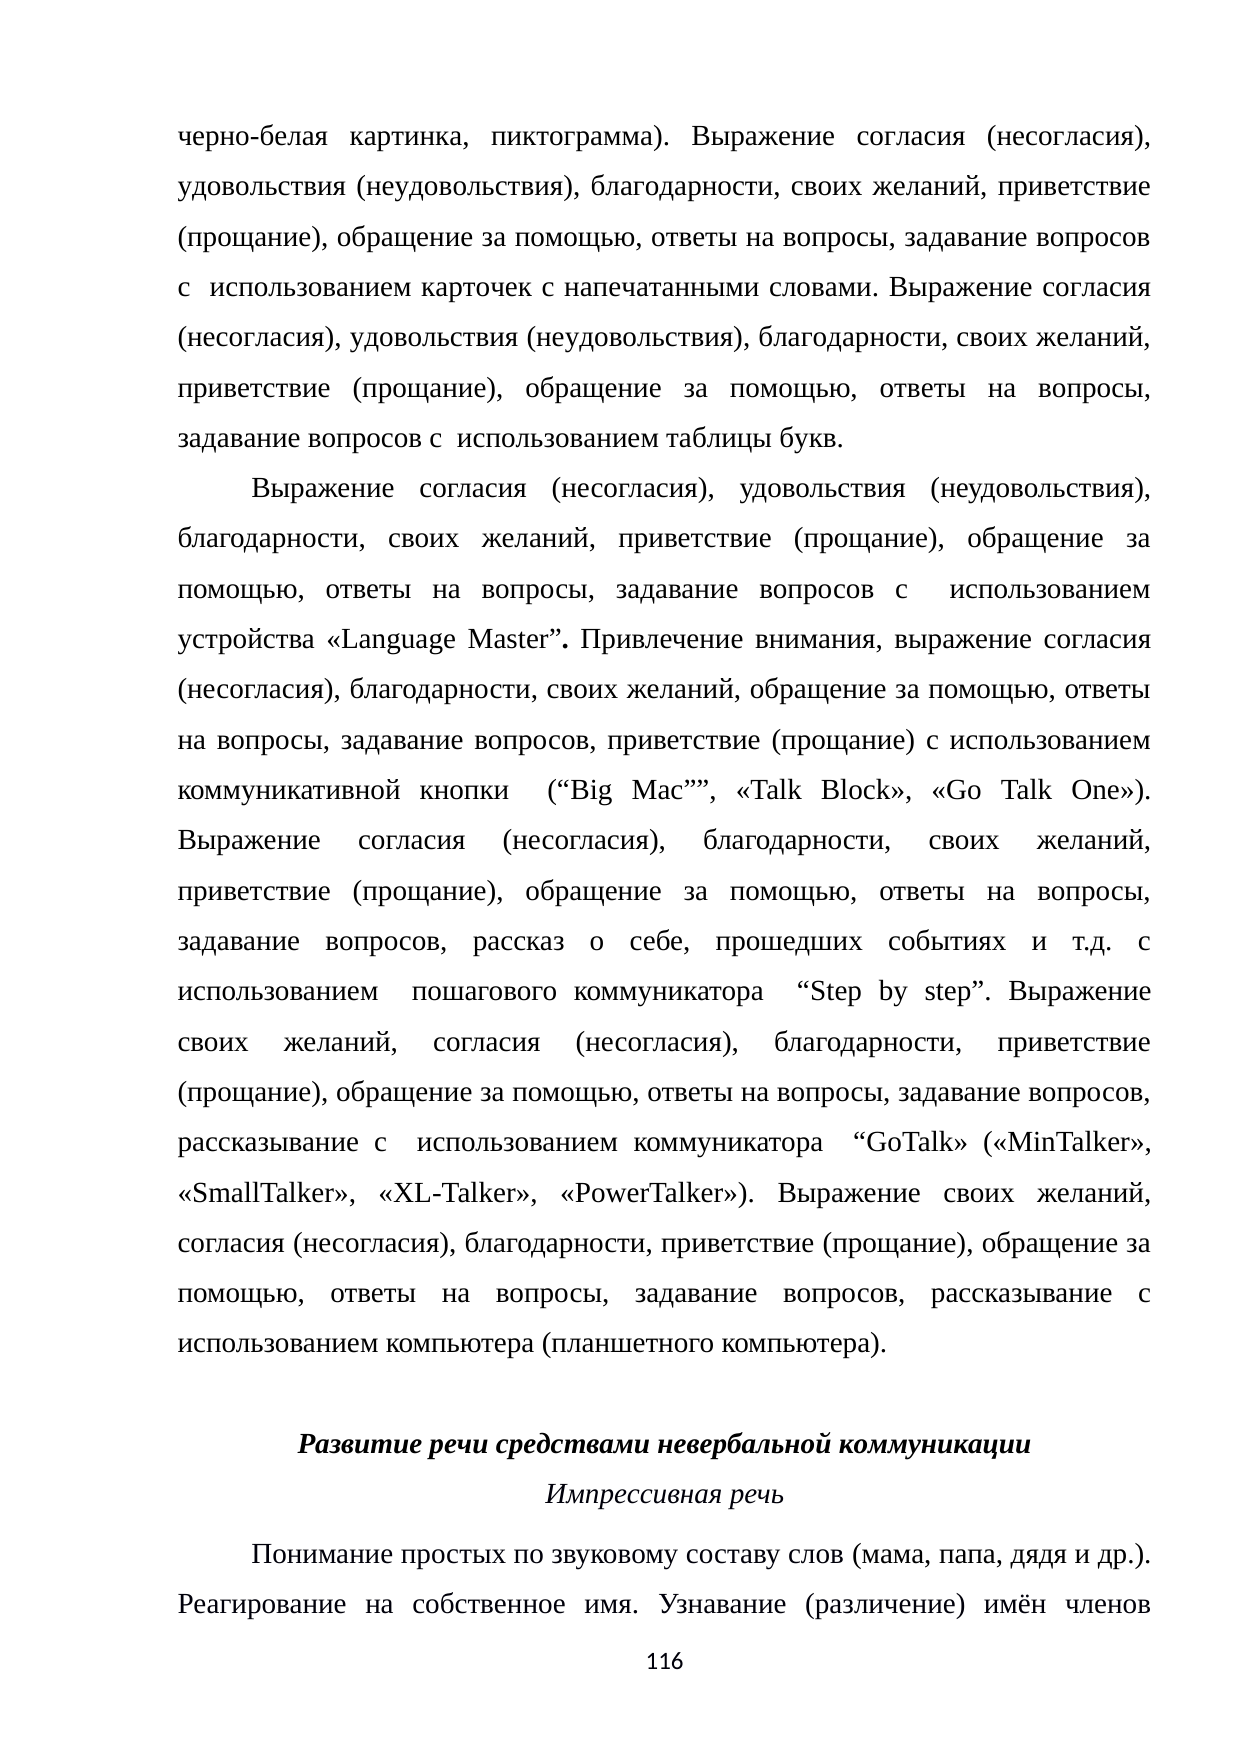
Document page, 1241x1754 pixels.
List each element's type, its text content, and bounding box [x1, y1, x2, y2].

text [177, 1536, 1152, 1620]
text Выражение согласия (несогласия), удовольствия (неудовольствия), благодарности, своих желаний, приветствие (прощание), обращение за помощью, ответы на вопросы, задавание вопросов с использованием устройства «Language Master”. Привлечение внимания, выражение согласия (несогласия), благодарности, своих желаний, обращение за помощью, ответы на вопросы, задавание вопросов, приветствие (прощание) с использованием коммуникативной кнопки (“Big Mac””, «Talk Block», «Go Talk One»). Выражение согласия (несогласия), благодарности, своих желаний, приветствие (прощание), обращение за помощью, ответы на вопросы, задавание вопросов, рассказ о себе, прошедших событиях и т.д. с использованием пошагового коммуникатора “Step by step”. Выражение своих желаний, согласия (несогласия), благодарности, приветствие (прощание), обращение за помощью, ответы на вопросы, задавание вопросов, рассказывание с использованием коммуникатора “GoTalk» («MinTalker», «SmallTalker», «XL-Talker», «PowerTalker»). Выражение своих желаний, согласия (несогласия), благодарности, приветствие (прощание), обращение за помощью, ответы на вопросы, задавание вопросов, рассказывание с использованием компьютера (планшетного компьютера). [177, 470, 1152, 1359]
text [177, 118, 1152, 453]
text Развитие речи средствами невербальной коммуникации [177, 1426, 1152, 1460]
text Импрессивная речь [177, 1477, 1152, 1510]
